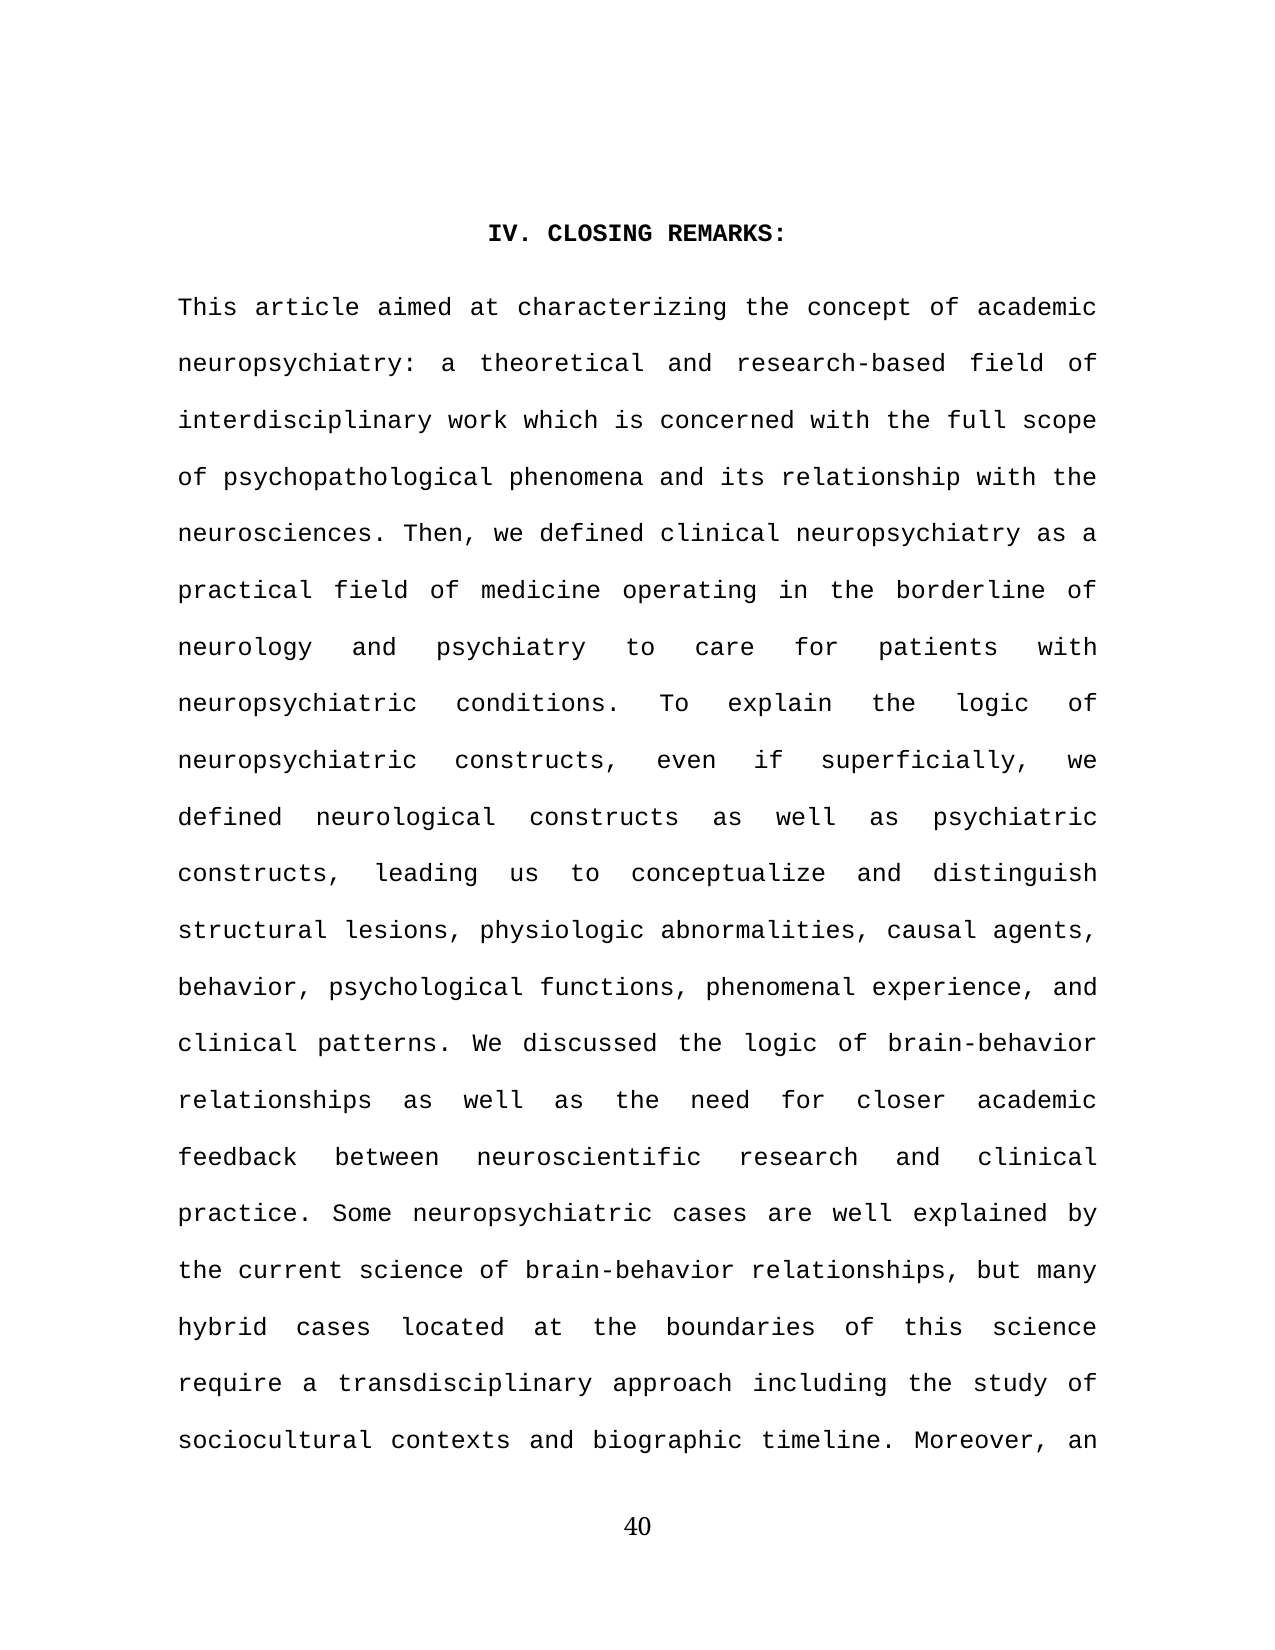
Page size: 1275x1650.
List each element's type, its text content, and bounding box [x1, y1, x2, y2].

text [177, 294, 1098, 1456]
text IV. CLOSING REMARKS: [177, 221, 1098, 249]
